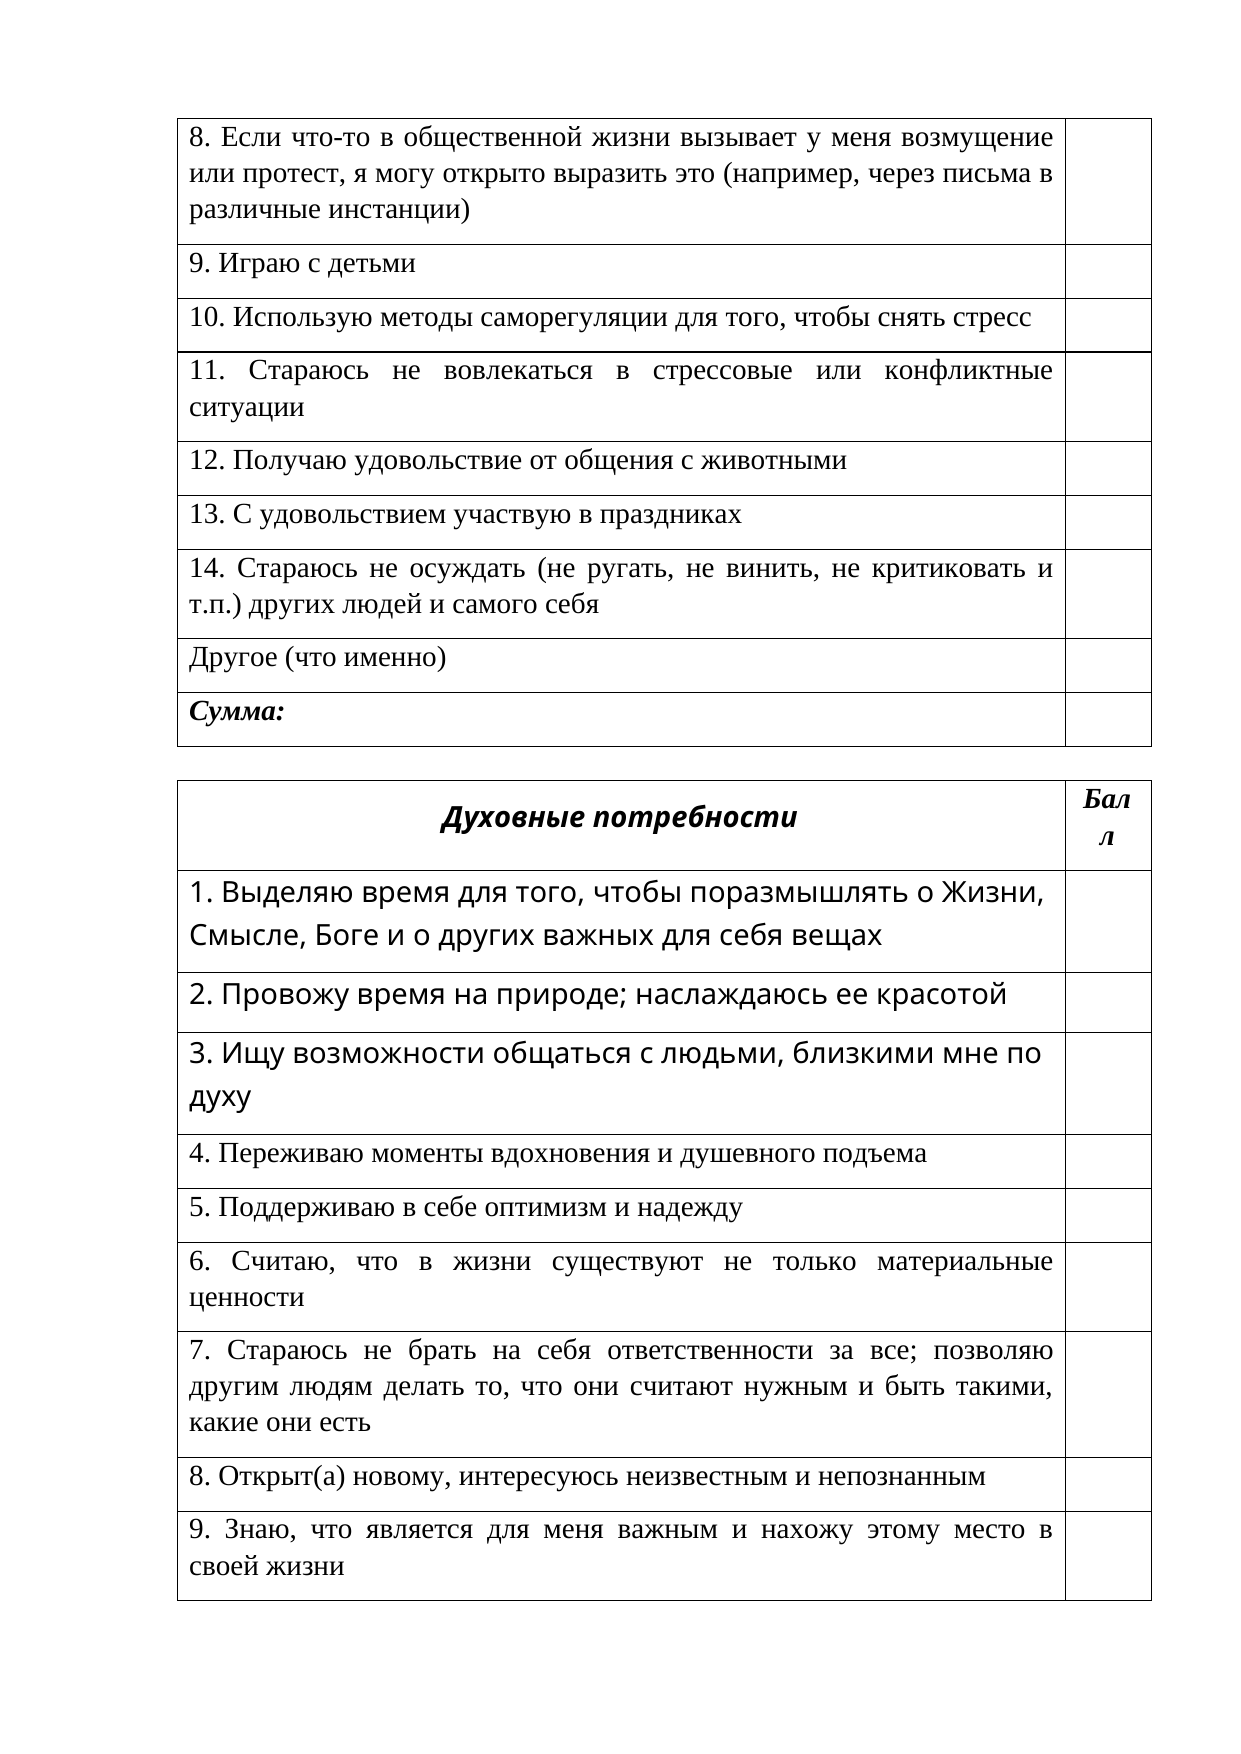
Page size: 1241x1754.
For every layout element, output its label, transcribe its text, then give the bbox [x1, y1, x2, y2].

table_cell [1066, 1189, 1151, 1242]
table_cell 9. Играю с детьми [178, 245, 1065, 298]
table_cell 4. Переживаю моменты вдохновения и душевного подъема [178, 1135, 1065, 1188]
table_cell [1066, 871, 1151, 972]
table_cell 11. Стараюсь не вовлекаться в стрессовые или конфликтные ситуации [178, 353, 1065, 441]
table_cell Сумма: [178, 693, 1065, 746]
table_cell [1066, 496, 1151, 549]
table_cell 5. Поддерживаю в себе оптимизм и надежду [178, 1189, 1065, 1242]
table_cell 12. Получаю удовольствие от общения с животными [178, 442, 1065, 495]
table_header Духовные потребности [178, 781, 1065, 870]
table_cell 2. Провожу время на природе; наслаждаюсь ее красотой [178, 973, 1065, 1032]
table_cell [1066, 550, 1151, 638]
table_cell [1066, 693, 1151, 746]
table_cell [1066, 119, 1151, 244]
table_cell [1066, 1033, 1151, 1134]
table_cell [1066, 1135, 1151, 1188]
table_cell [1066, 973, 1151, 1032]
table_cell [1066, 1332, 1151, 1457]
table_cell 3. Ищу возможности общаться с людьми, близкими мне по духу [178, 1033, 1065, 1134]
table_cell [1066, 299, 1151, 351]
table_cell [1066, 639, 1151, 692]
table_cell [1066, 353, 1151, 441]
table_cell 7. Стараюсь не брать на себя ответственности за все; позволяю другим людям делать то, что они считают нужным и быть такими, какие они есть [178, 1332, 1065, 1457]
table_cell 13. С удовольствием участвую в праздниках [178, 496, 1065, 549]
table_cell [1066, 1512, 1151, 1600]
table_cell 10. Использую методы саморегуляции для того, чтобы снять стресс [178, 299, 1065, 351]
table_cell Другое (что именно) [178, 639, 1065, 692]
table_cell 9. Знаю, что является для меня важным и нахожу этому место в своей жизни [178, 1512, 1065, 1600]
table_cell 1. Выделяю время для того, чтобы поразмышлять о Жизни, Смысле, Боге и о других важных для себя вещах [178, 871, 1065, 972]
table_cell [1066, 442, 1151, 495]
table_cell [1066, 245, 1151, 298]
table_cell [1066, 1458, 1151, 1511]
table_cell 6. Считаю, что в жизни существуют не только материальные ценности [178, 1243, 1065, 1331]
table_header Балл [1066, 781, 1151, 870]
table_cell [1066, 1243, 1151, 1331]
table_cell 14. Стараюсь не осуждать (не ругать, не винить, не критиковать и т.п.) других людей и самого себя [178, 550, 1065, 638]
table_cell 8. Открыт(а) новому, интересуюсь неизвестным и непознанным [178, 1458, 1065, 1511]
table_cell 8. Если что-то в общественной жизни вызывает у меня возмущение или протест, я могу открыто выразить это (например, через письма в различные инстанции) [178, 119, 1065, 244]
